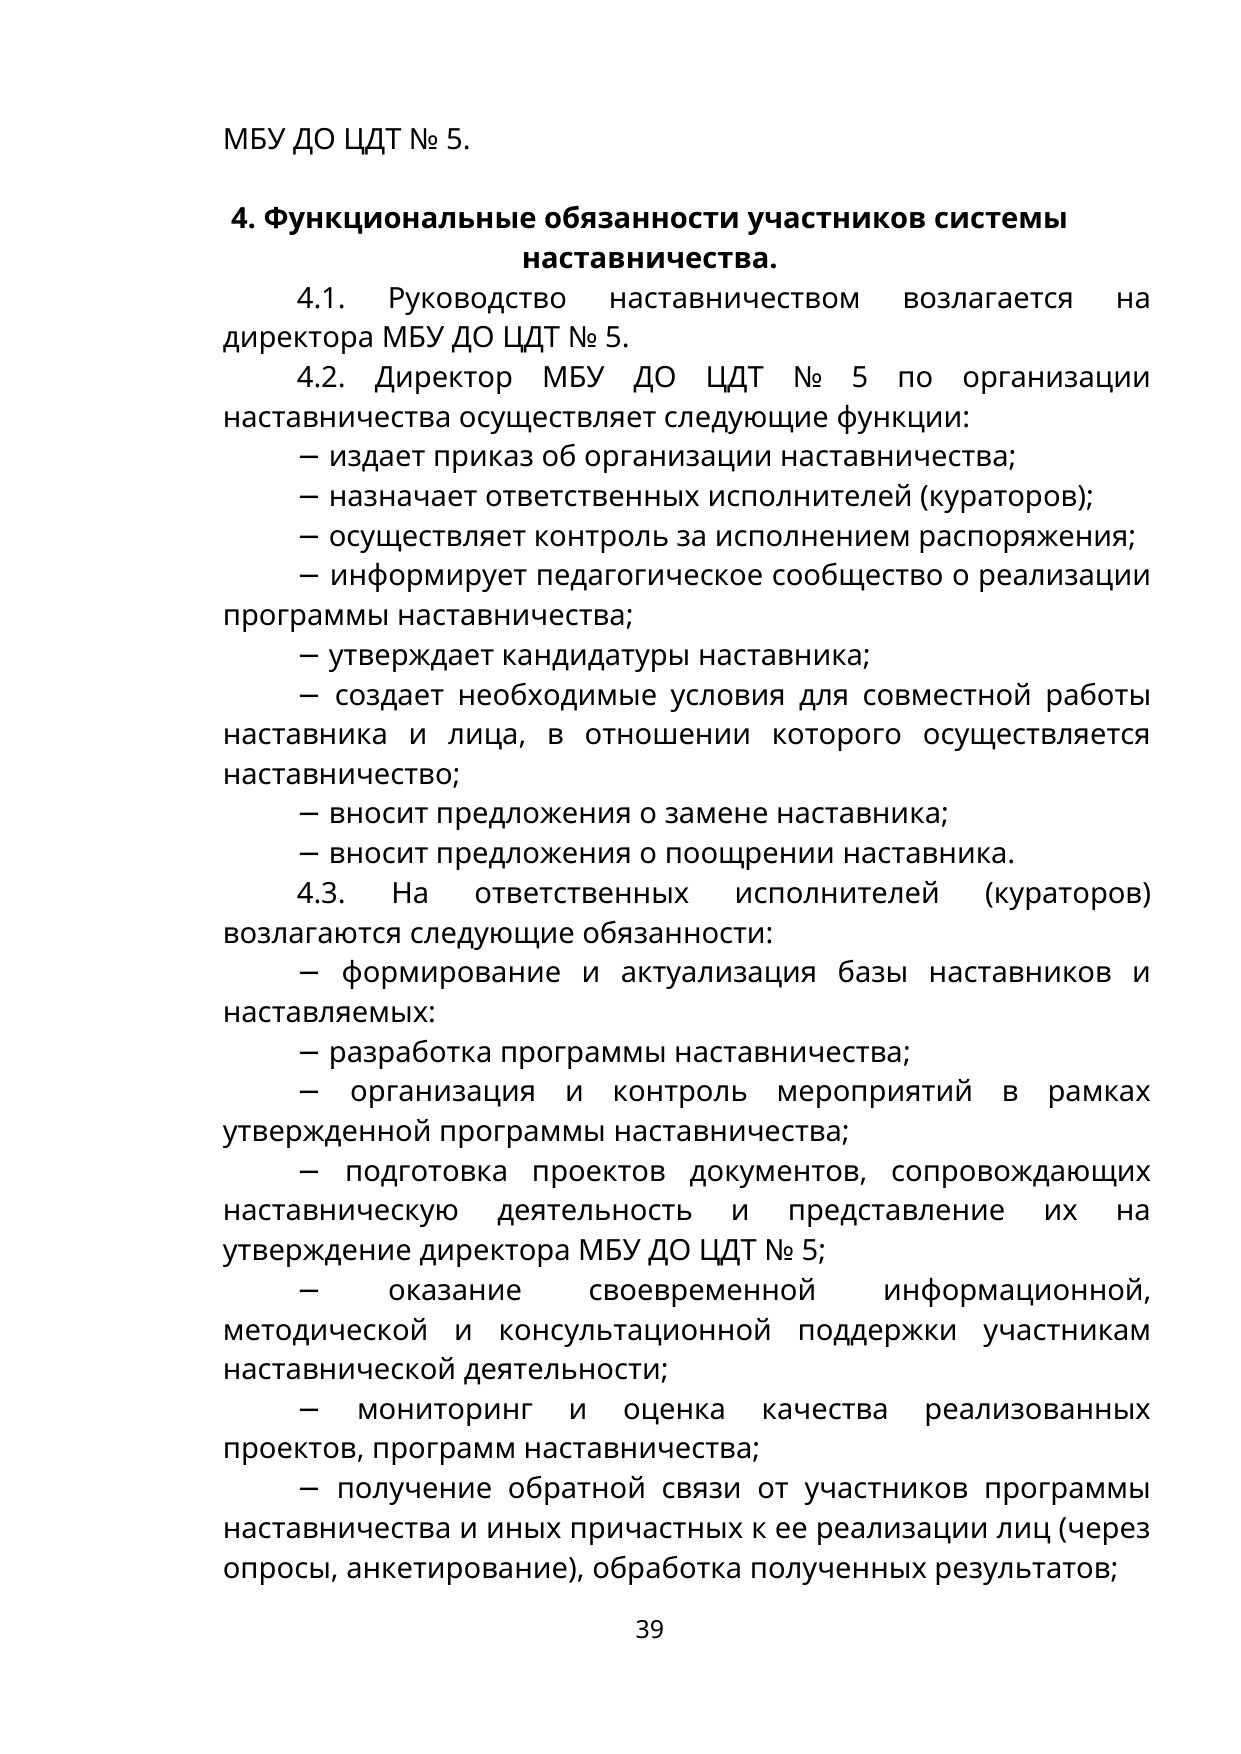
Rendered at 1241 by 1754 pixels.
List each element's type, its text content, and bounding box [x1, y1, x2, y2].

text − осуществляет контроль за исполнением распоряжения; [223, 515, 1152, 555]
text − назначает ответственных исполнителей (кураторов); [223, 475, 1152, 515]
text − создает необходимые условия для совместной работы наставника и лица, в отношении которого осуществляется наставничество; [223, 674, 1152, 793]
text − формирование и актуализация базы наставников и наставляемых: [223, 952, 1152, 1031]
text − подготовка проектов документов, сопровождающих наставническую деятельность и представление их на утверждение директора МБУ ДО ЦДТ № 5; [223, 1150, 1152, 1269]
text − информирует педагогическое сообщество о реализации программы наставничества; [223, 555, 1152, 634]
title 4. Функциональные обязанности участников системы наставничества. [148, 197, 1152, 277]
text 4.1. Руководство наставничеством возлагается на директора МБУ ДО ЦДТ № 5. [223, 277, 1152, 356]
text − разработка программы наставничества; [223, 1031, 1152, 1071]
text − получение обратной связи от участников программы наставничества и иных причастных к ее реализации лиц (через опросы, анкетирование), обработка полученных результатов; [223, 1467, 1152, 1587]
text − вносит предложения о замене наставника; [223, 793, 1152, 832]
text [223, 118, 1152, 158]
text 4.2. Директор МБУ ДО ЦДТ № 5 по организации наставничества осуществляет следующие функции: [223, 356, 1152, 436]
text − утверждает кандидатуры наставника; [223, 634, 1152, 674]
text − оказание своевременной информационной, методической и консультационной поддержки участникам наставнической деятельности; [223, 1269, 1152, 1388]
text 4.3. На ответственных исполнителей (кураторов) возлагаются следующие обязанности: [223, 872, 1152, 952]
text − вносит предложения о поощрении наставника. [223, 832, 1152, 872]
text − организация и контроль мероприятий в рамках утвержденной программы наставничества; [223, 1071, 1152, 1150]
text − мониторинг и оценка качества реализованных проектов, программ наставничества; [223, 1388, 1152, 1467]
text − издает приказ об организации наставничества; [223, 436, 1152, 475]
